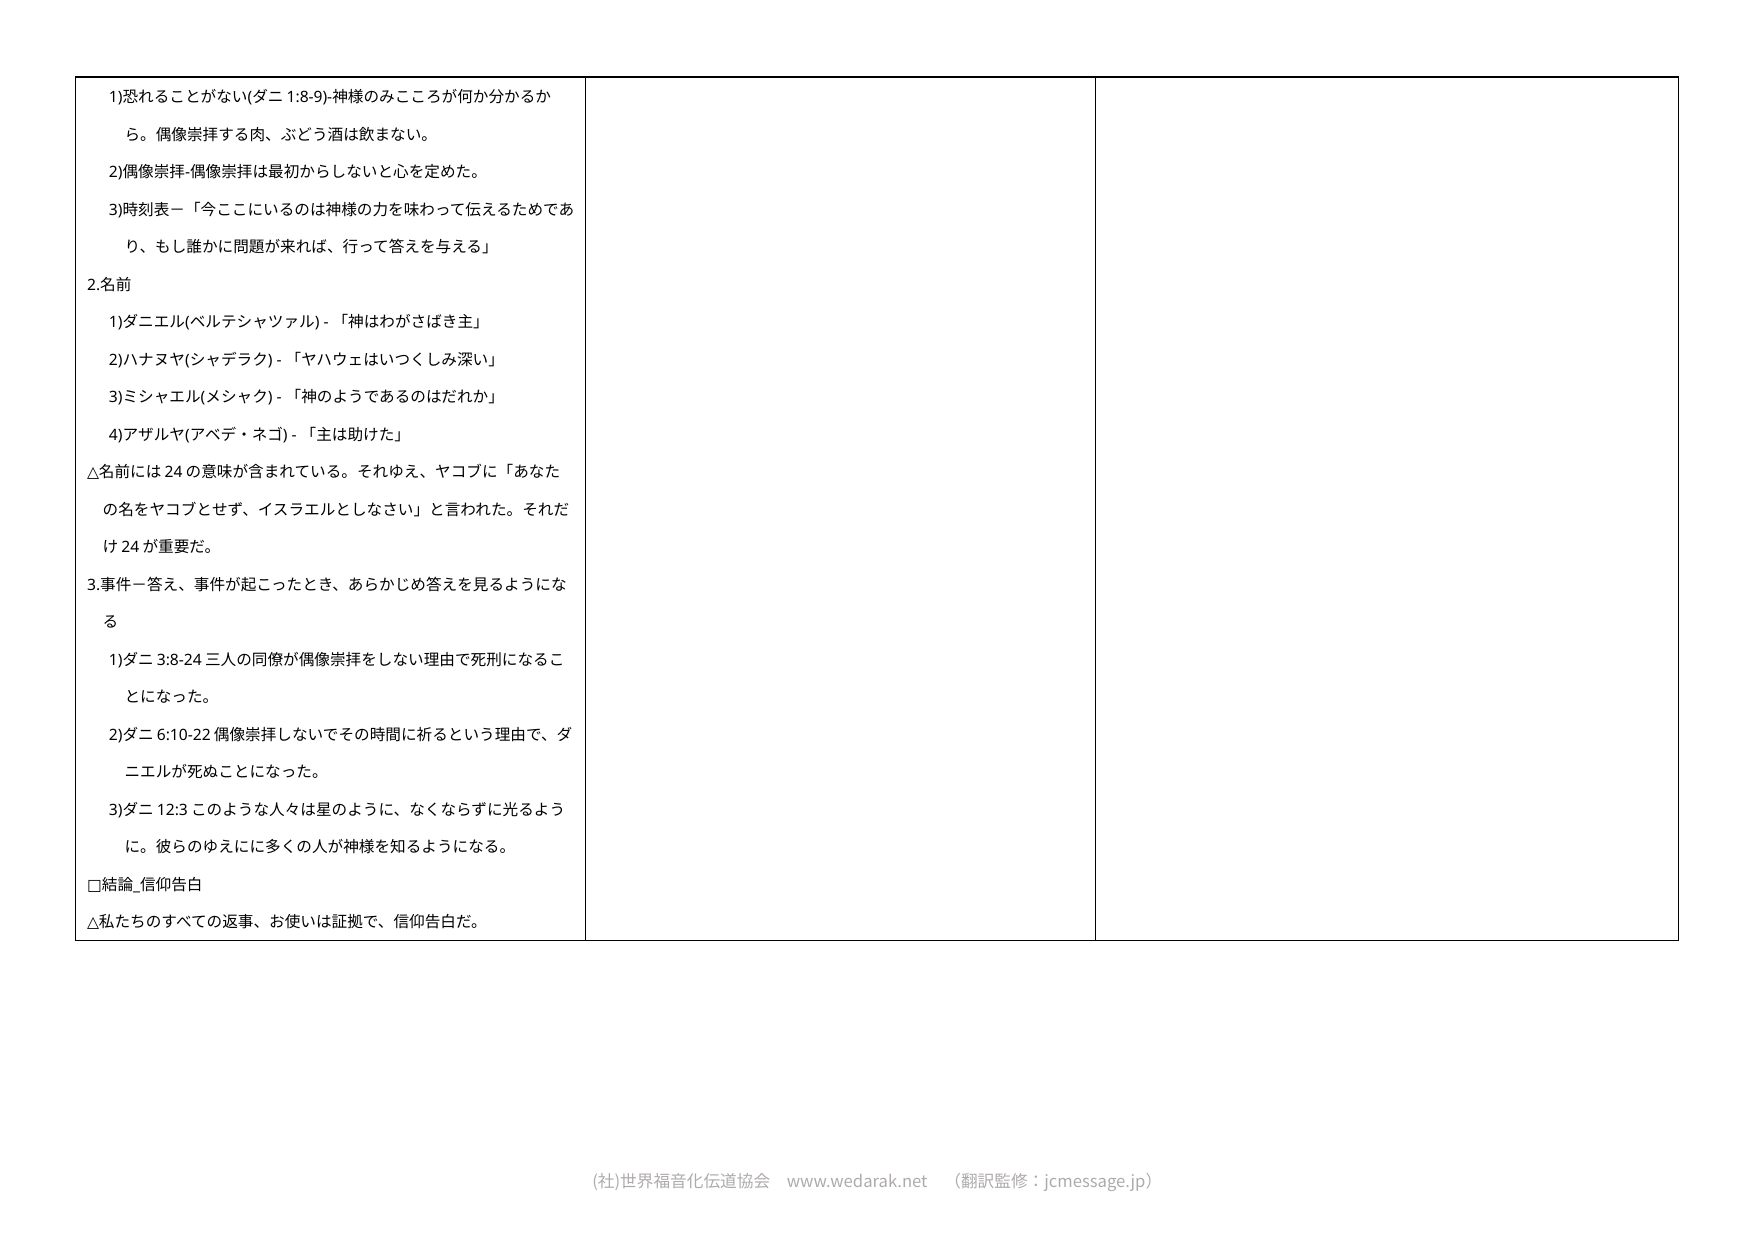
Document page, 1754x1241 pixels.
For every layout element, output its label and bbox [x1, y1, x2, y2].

table_cell [1096, 78, 1678, 940]
table_cell [586, 78, 1095, 940]
table_cell [76, 78, 585, 940]
